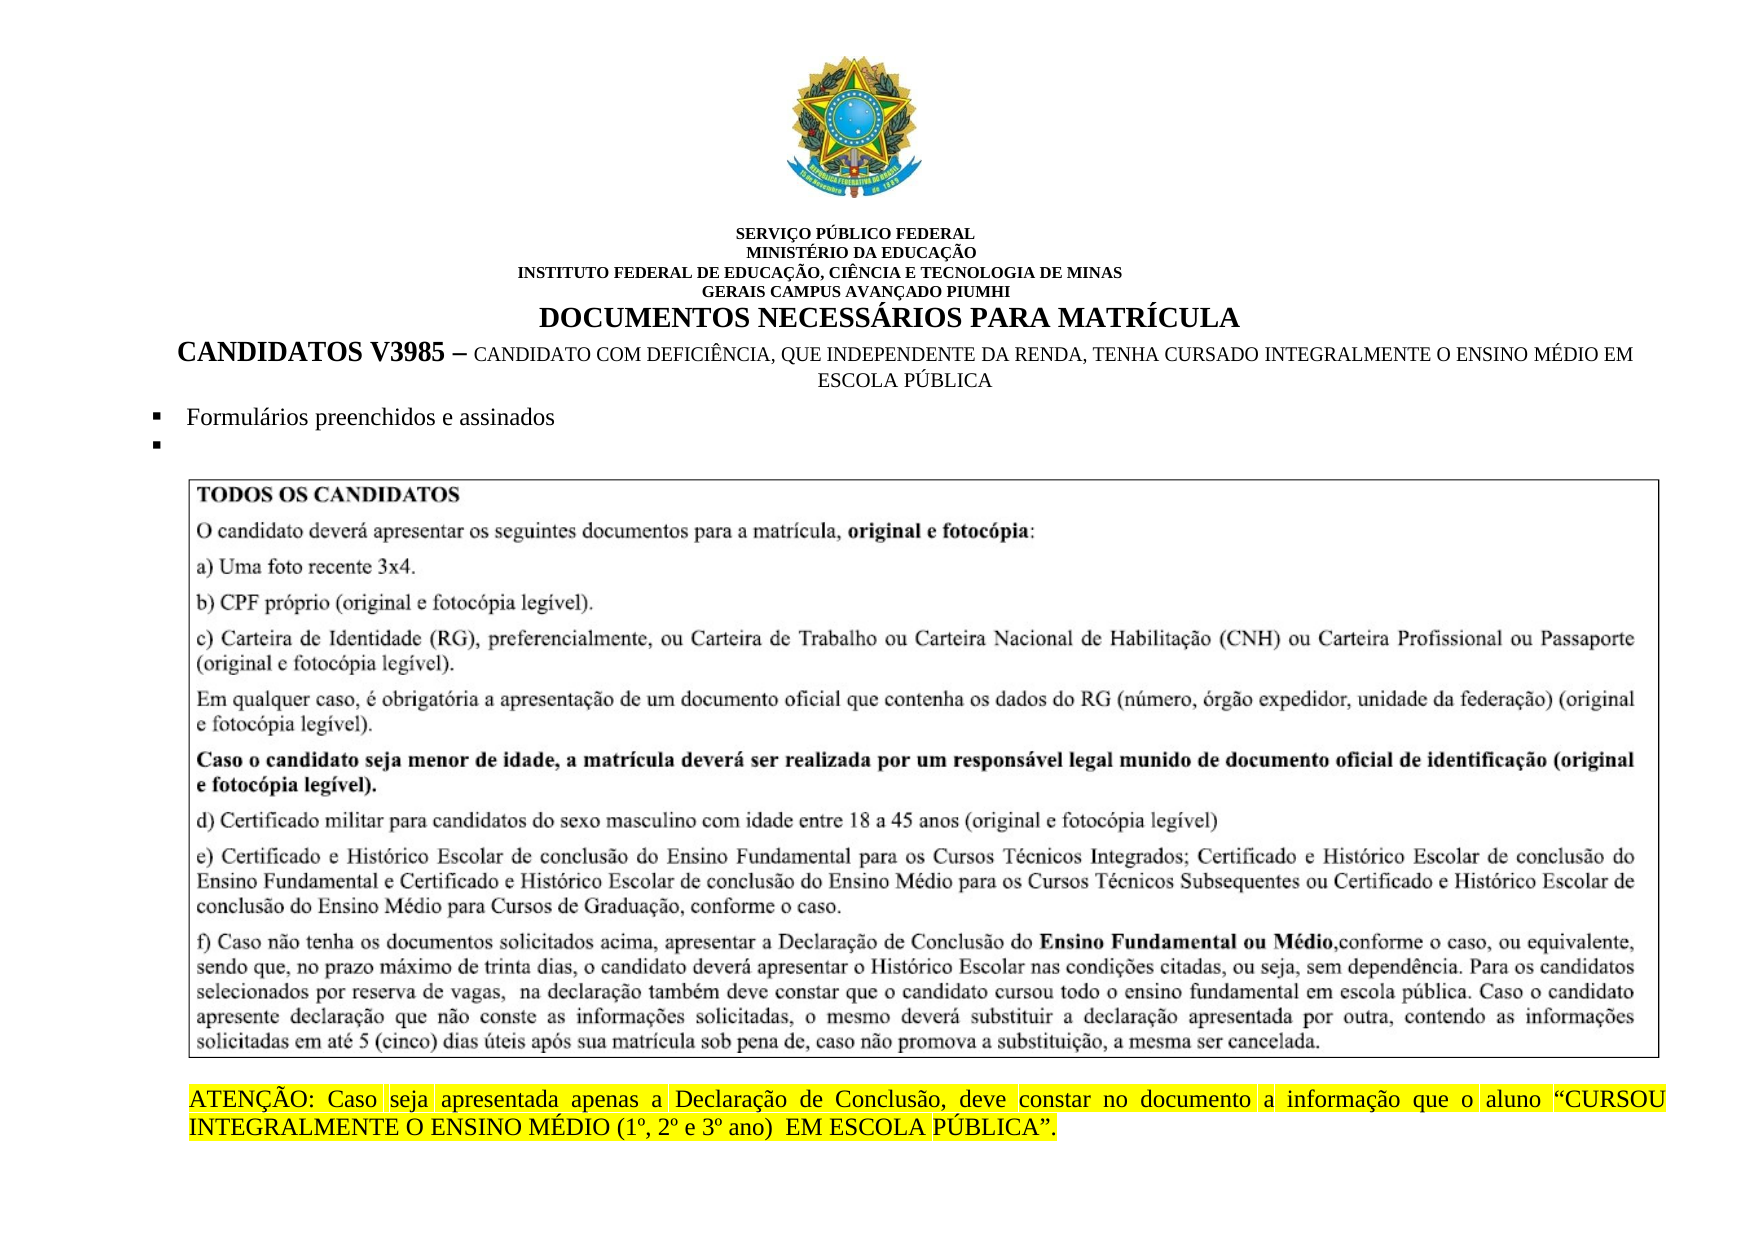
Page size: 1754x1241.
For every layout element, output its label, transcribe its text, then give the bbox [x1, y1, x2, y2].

picture [196, 486, 1635, 1053]
subtitle DOCUMENTOS NECESSÁRIOS PARA MATRÍCULA [146, 301, 1635, 334]
list Formulários preenchidos e assinados [151, 402, 1679, 431]
text CANDIDATOS V3985 – CANDIDATO COM DEFICIÊNCIA, QUE INDEPENDENTE DA RENDA, TENHA CURSADO INTEGRALMENTE O ENSINO MÉDIO EM ESCOLA PÚBLICA [175, 334, 1635, 392]
text INSTITUTO FEDERAL DE EDUCAÇÃO, CIÊNCIA E TECNOLOGIA DE MINAS GERAIS CAMPUS AVANÇADO PIUMHI [517, 263, 1189, 301]
text SERVIÇO PÚBLICO FEDERAL MINISTÉRIO DA EDUCAÇÃO [736, 224, 1076, 262]
text ATENÇÃO: Caso seja apresentada apenas a Declaração de Conclusão, deve constar no documento a informação que o aluno “CURSOU INTEGRALMENTE O ENSINO MÉDIO (1º, 2º e 3º ano) EM ESCOLA PÚBLICA”. [188, 1084, 1679, 1141]
picture [786, 56, 922, 198]
